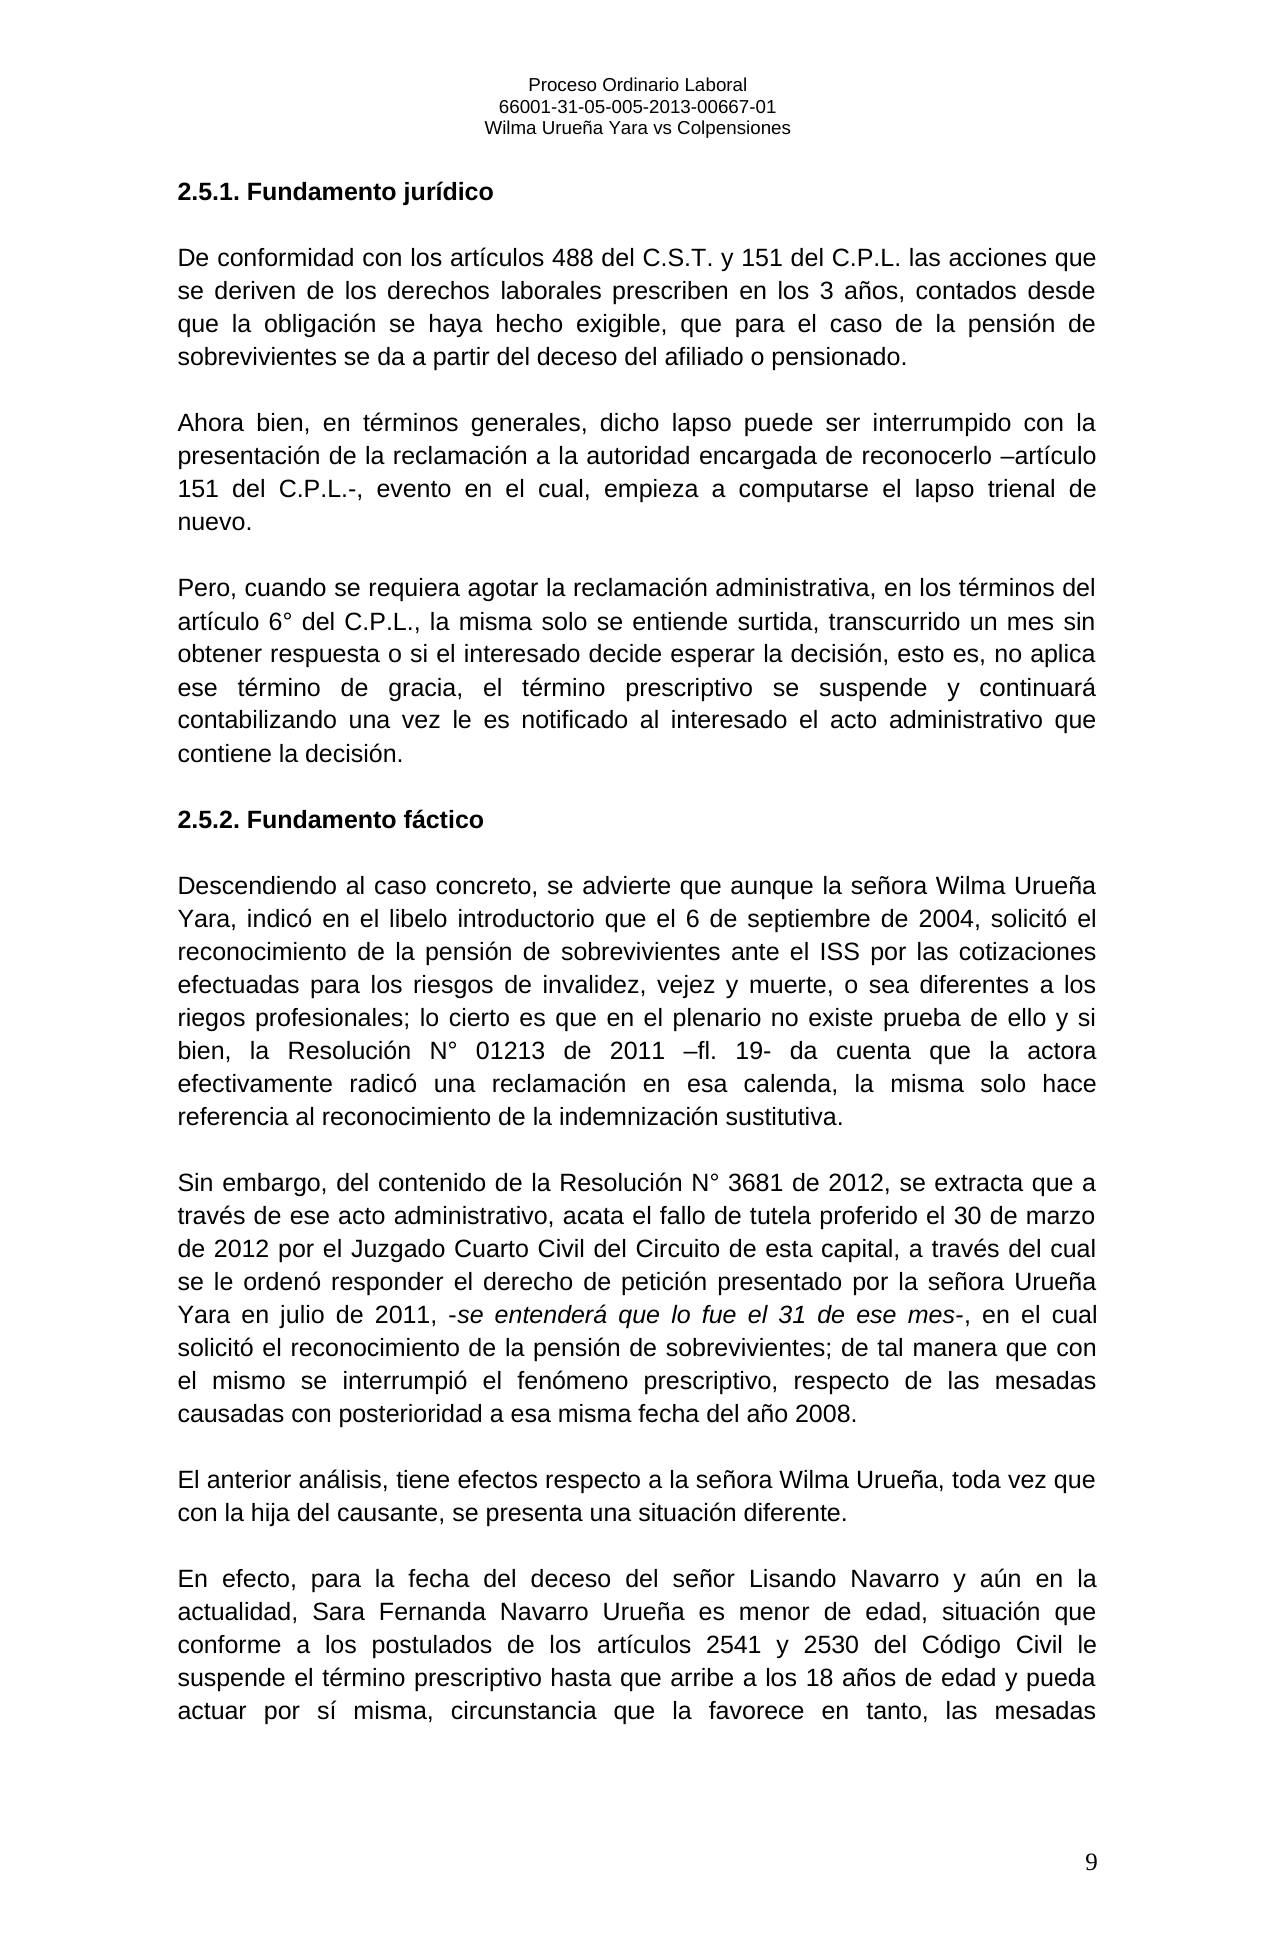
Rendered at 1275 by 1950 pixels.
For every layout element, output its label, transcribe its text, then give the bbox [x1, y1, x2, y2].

text Sin embargo, del contenido de la Resolución N° 3681 de 2012, se extracta que a través de ese acto administrativo, acata el fallo de tutela proferido el 30 de marzo de 2012 por el Juzgado Cuarto Civil del Circuito de esta capital, a través del cual se le ordenó responder el derecho de petición presentado por la señora Urueña Yara en julio de 2011, -se entenderá que lo fue el 31 de ese mes-, en el cual solicitó el reconocimiento de la pensión de sobrevivientes; de tal manera que con el mismo se interrumpió el fenómeno prescriptivo, respecto de las mesadas causadas con posterioridad a esa misma fecha del año 2008. [177, 1168, 1098, 1428]
text Ahora bien, en términos generales, dicho lapso puede ser interrumpido con la presentación de la reclamación a la autoridad encargada de reconocerlo –artículo 151 del C.P.L.-, evento en el cual, empieza a computarse el lapso trienal de nuevo. [177, 408, 1098, 536]
text Pero, cuando se requiera agotar la reclamación administrativa, en los términos del artículo 6° del C.P.L., la misma solo se entiende surtida, transcurrido un mes sin obtener respuesta o si el interesado decide esperar la decisión, esto es, no aplica ese término de gracia, el término prescriptivo se suspende y continuará contabilizando una vez le es notificado al interesado el acto administrativo que contiene la decisión. [177, 573, 1098, 767]
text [177, 1564, 1098, 1725]
text 2.5.2. Fundamento fáctico [177, 804, 1098, 833]
text El anterior análisis, tiene efectos respecto a la señora Wilma Urueña, toda vez que con la hija del causante, se presenta una situación diferente. [177, 1465, 1098, 1527]
text Descendiendo al caso concreto, se advierte que aunque la señora Wilma Urueña Yara, indicó en el libelo introductorio que el 6 de septiembre de 2004, solicitó el reconocimiento de la pensión de sobrevivientes ante el ISS por las cotizaciones efectuadas para los riesgos de invalidez, vejez y muerte, o sea diferentes a los riegos profesionales; lo cierto es que en el plenario no existe prueba de ello y si bien, la Resolución N° 01213 de 2011 –fl. 19- da cuenta que la actora efectivamente radicó una reclamación en esa calenda, la misma solo hace referencia al reconocimiento de la indemnización sustitutiva. [177, 871, 1098, 1131]
text De conformidad con los artículos 488 del C.S.T. y 151 del C.P.L. las acciones que se deriven de los derechos laborales prescriben en los 3 años, contados desde que la obligación se haya hecho exigible, que para el caso de la pensión de sobrevivientes se da a partir del deceso del afiliado o pensionado. [177, 243, 1098, 371]
text 2.5.1. Fundamento jurídico [177, 177, 1098, 206]
